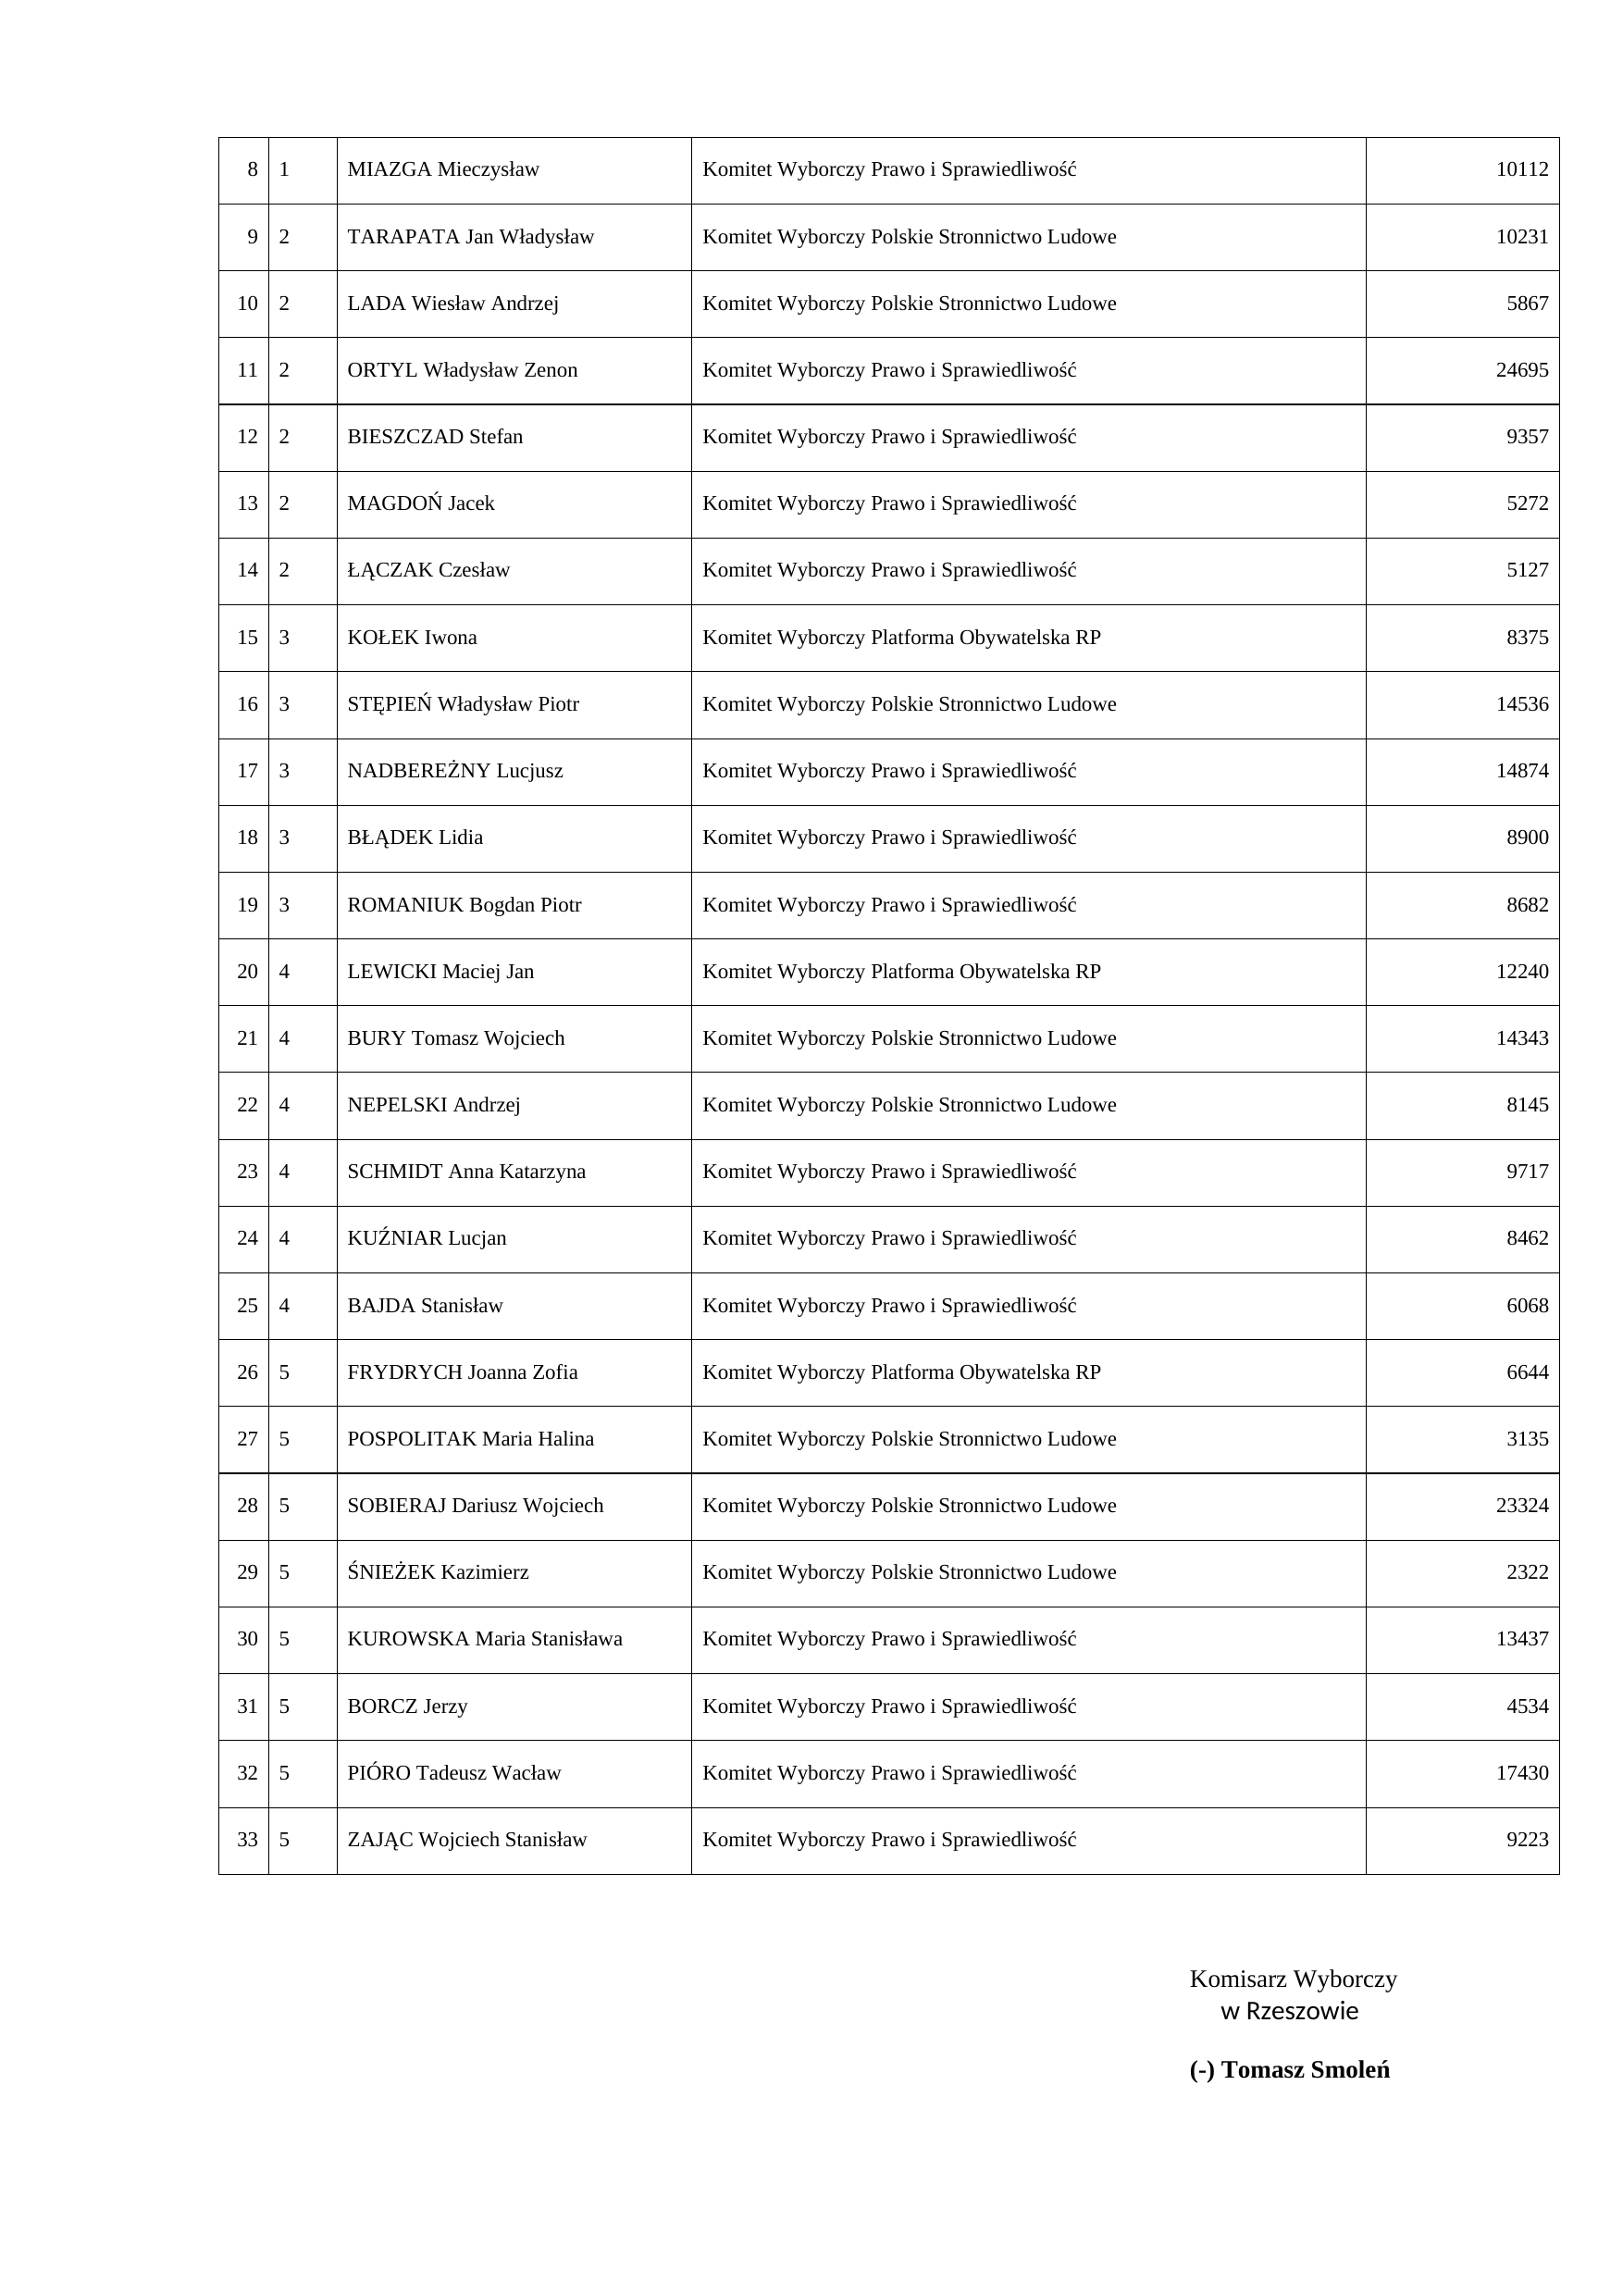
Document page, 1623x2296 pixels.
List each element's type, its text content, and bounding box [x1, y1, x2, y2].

table_cell LEWICKI Maciej Jan [338, 939, 691, 1005]
table_cell KOŁEK Iwona [338, 605, 691, 671]
table_cell 10 [219, 271, 268, 337]
table_cell 26 [219, 1340, 268, 1406]
table_cell 27 [219, 1407, 268, 1472]
table_cell PIÓRO Tadeusz Wacław [338, 1741, 691, 1806]
table_cell 3135 [1367, 1407, 1559, 1472]
table_cell 5 [269, 1541, 337, 1607]
table_cell 2 [269, 472, 337, 538]
table_cell 23 [219, 1140, 268, 1206]
table_cell MIAZGA Mieczysław [338, 138, 691, 204]
table_cell KUŹNIAR Lucjan [338, 1207, 691, 1272]
table_cell Komitet Wyborczy Prawo i Sprawiedliwość [692, 873, 1366, 938]
table_cell 4 [269, 1207, 337, 1272]
table_cell 5867 [1367, 271, 1559, 337]
table_cell Komitet Wyborczy Polskie Stronnictwo Ludowe [692, 1474, 1366, 1540]
table_cell 19 [219, 873, 268, 938]
table_cell ROMANIUK Bogdan Piotr [338, 873, 691, 938]
table_cell 4534 [1367, 1674, 1559, 1740]
table_cell STĘPIEŃ Władysław Piotr [338, 672, 691, 738]
table_cell 2 [269, 338, 337, 403]
table_cell Komitet Wyborczy Platforma Obywatelska RP [692, 1340, 1366, 1406]
table_cell 9357 [1367, 405, 1559, 471]
table_cell 5 [269, 1474, 337, 1540]
table_cell TARAPATA Jan Władysław [338, 205, 691, 270]
table_cell 15 [219, 605, 268, 671]
table_cell 4 [269, 1006, 337, 1072]
table_cell 25 [219, 1273, 268, 1339]
table_cell 23324 [1367, 1474, 1559, 1540]
table_cell Komitet Wyborczy Prawo i Sprawiedliwość [692, 1207, 1366, 1272]
table_cell SCHMIDT Anna Katarzyna [338, 1140, 691, 1206]
table_cell 14874 [1367, 739, 1559, 804]
table_cell 8900 [1367, 806, 1559, 872]
table_cell Komitet Wyborczy Prawo i Sprawiedliwość [692, 1808, 1366, 1873]
table_cell 2 [269, 205, 337, 270]
table_cell Komitet Wyborczy Platforma Obywatelska RP [692, 939, 1366, 1005]
table_cell 8375 [1367, 605, 1559, 671]
table_cell Komitet Wyborczy Polskie Stronnictwo Ludowe [692, 1073, 1366, 1139]
table_cell 5272 [1367, 472, 1559, 538]
table_cell Komitet Wyborczy Polskie Stronnictwo Ludowe [692, 271, 1366, 337]
table_cell NADBEREŻNY Lucjusz [338, 739, 691, 804]
table_cell BŁĄDEK Lidia [338, 806, 691, 872]
table_cell FRYDRYCH Joanna Zofia [338, 1340, 691, 1406]
table_cell 18 [219, 806, 268, 872]
table_cell 8462 [1367, 1207, 1559, 1272]
table_cell 32 [219, 1741, 268, 1806]
table_cell 14536 [1367, 672, 1559, 738]
table_cell MAGDOŃ Jacek [338, 472, 691, 538]
table_cell Komitet Wyborczy Polskie Stronnictwo Ludowe [692, 205, 1366, 270]
table_cell 3 [269, 605, 337, 671]
table_cell 13437 [1367, 1607, 1559, 1673]
table_cell 14 [219, 539, 268, 604]
table_cell 24695 [1367, 338, 1559, 403]
table_cell 6644 [1367, 1340, 1559, 1406]
table_cell Komitet Wyborczy Prawo i Sprawiedliwość [692, 1607, 1366, 1673]
table_cell 4 [269, 939, 337, 1005]
table_cell 5 [269, 1808, 337, 1873]
table_cell KUROWSKA Maria Stanisława [338, 1607, 691, 1673]
table_cell Komitet Wyborczy Prawo i Sprawiedliwość [692, 1273, 1366, 1339]
table_cell Komitet Wyborczy Prawo i Sprawiedliwość [692, 806, 1366, 872]
text (-) Tomasz Smoleń [615, 2055, 1486, 2104]
table_cell NEPELSKI Andrzej [338, 1073, 691, 1139]
table_cell 4 [269, 1073, 337, 1139]
table_cell 12240 [1367, 939, 1559, 1005]
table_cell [692, 138, 1366, 204]
table_cell 17 [219, 739, 268, 804]
table_cell 22 [219, 1073, 268, 1139]
table_cell Komitet Wyborczy Prawo i Sprawiedliwość [692, 1741, 1366, 1806]
table_cell 21 [219, 1006, 268, 1072]
table_cell 2 [269, 539, 337, 604]
table_cell 2 [269, 405, 337, 471]
table_cell 28 [219, 1474, 268, 1540]
table_cell 8682 [1367, 873, 1559, 938]
table_cell 12 [219, 405, 268, 471]
table_cell BIESZCZAD Stefan [338, 405, 691, 471]
table_cell 5 [269, 1340, 337, 1406]
table_cell Komitet Wyborczy Prawo i Sprawiedliwość [692, 405, 1366, 471]
table_cell 29 [219, 1541, 268, 1607]
table_cell 3 [269, 873, 337, 938]
table_cell 8145 [1367, 1073, 1559, 1139]
table_cell 33 [219, 1808, 268, 1873]
table_cell 2322 [1367, 1541, 1559, 1607]
table_cell BURY Tomasz Wojciech [338, 1006, 691, 1072]
table_cell 9223 [1367, 1808, 1559, 1873]
table_cell 17430 [1367, 1741, 1559, 1806]
table_cell Komitet Wyborczy Polskie Stronnictwo Ludowe [692, 1006, 1366, 1072]
table_cell Komitet Wyborczy Prawo i Sprawiedliwość [692, 1140, 1366, 1206]
table_cell ZAJĄC Wojciech Stanisław [338, 1808, 691, 1873]
table_cell BAJDA Stanisław [338, 1273, 691, 1339]
table_cell 5 [269, 1407, 337, 1472]
table_cell LADA Wiesław Andrzej [338, 271, 691, 337]
text Komisarz Wyborczy [137, 1965, 1486, 1993]
table_cell Komitet Wyborczy Polskie Stronnictwo Ludowe [692, 672, 1366, 738]
table_cell 9 [219, 205, 268, 270]
table_cell 5 [269, 1607, 337, 1673]
table_cell 3 [269, 806, 337, 872]
table_cell 10112 [1367, 138, 1559, 204]
table_cell 4 [269, 1273, 337, 1339]
table_cell 14343 [1367, 1006, 1559, 1072]
table_cell 20 [219, 939, 268, 1005]
table_cell 6068 [1367, 1273, 1559, 1339]
table_cell Komitet Wyborczy Prawo i Sprawiedliwość [692, 539, 1366, 604]
table_cell Komitet Wyborczy Prawo i Sprawiedliwość [692, 472, 1366, 538]
table_cell 3 [269, 672, 337, 738]
table_cell 9717 [1367, 1140, 1559, 1206]
table_cell 5 [269, 1741, 337, 1806]
table_cell 16 [219, 672, 268, 738]
table_cell BORCZ Jerzy [338, 1674, 691, 1740]
table_cell POSPOLITAK Maria Halina [338, 1407, 691, 1472]
table_cell 4 [269, 1140, 337, 1206]
table_cell 11 [219, 338, 268, 403]
table_cell 5127 [1367, 539, 1559, 604]
table_cell ŁĄCZAK Czesław [338, 539, 691, 604]
table_cell Komitet Wyborczy Platforma Obywatelska RP [692, 605, 1366, 671]
table_cell Komitet Wyborczy Prawo i Sprawiedliwość [692, 338, 1366, 403]
table_cell Komitet Wyborczy Polskie Stronnictwo Ludowe [692, 1407, 1366, 1472]
table_cell 31 [219, 1674, 268, 1740]
table_cell SOBIERAJ Dariusz Wojciech [338, 1474, 691, 1540]
table_cell Komitet Wyborczy Polskie Stronnictwo Ludowe [692, 1541, 1366, 1607]
table_cell 3 [269, 739, 337, 804]
table_cell 1 [269, 138, 337, 204]
table_cell 24 [219, 1207, 268, 1272]
table_cell 8 [219, 138, 268, 204]
table_cell 30 [219, 1607, 268, 1673]
subtitle w Rzeszowie [615, 1993, 1486, 2026]
table_cell ŚNIEŻEK Kazimierz [338, 1541, 691, 1607]
table_cell 13 [219, 472, 268, 538]
table_cell ORTYL Władysław Zenon [338, 338, 691, 403]
table_cell 2 [269, 271, 337, 337]
table_cell Komitet Wyborczy Prawo i Sprawiedliwość [692, 1674, 1366, 1740]
table_cell Komitet Wyborczy Prawo i Sprawiedliwość [692, 739, 1366, 804]
table_cell 5 [269, 1674, 337, 1740]
table_cell 10231 [1367, 205, 1559, 270]
